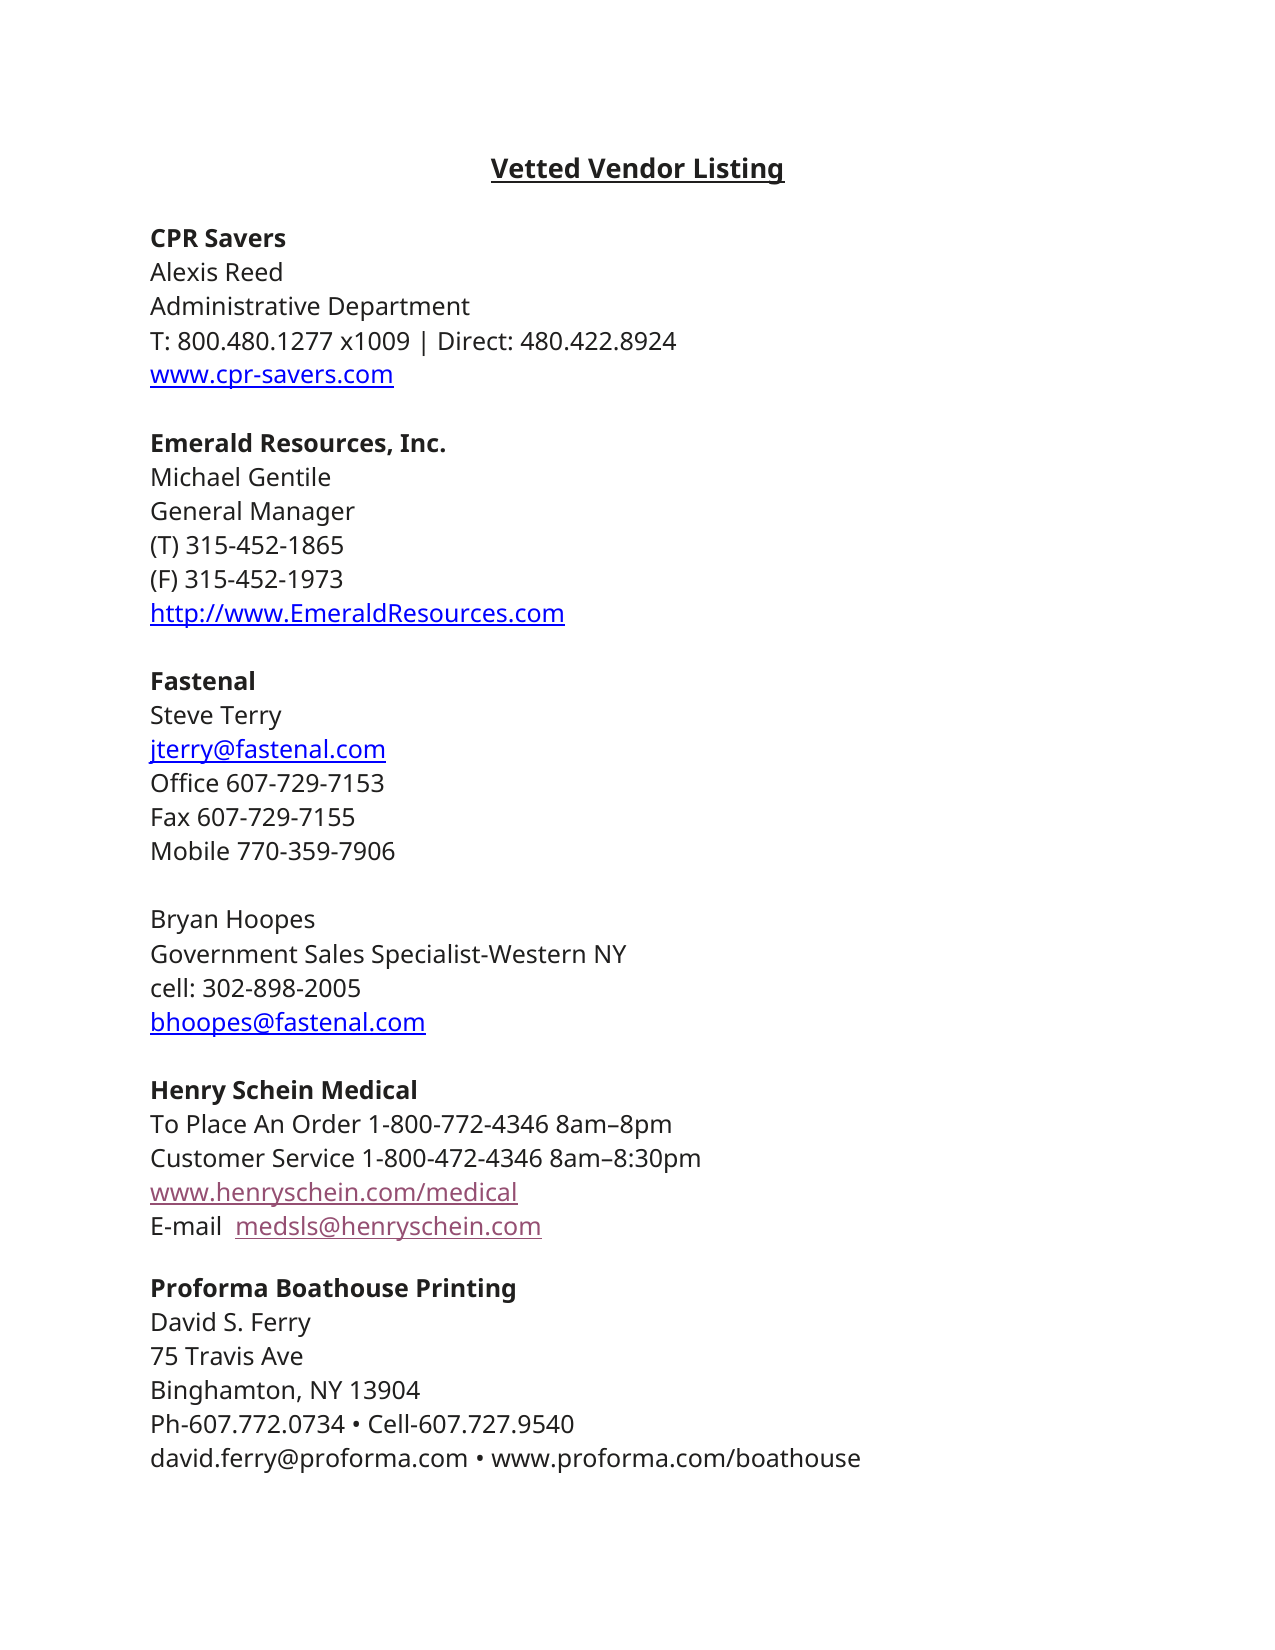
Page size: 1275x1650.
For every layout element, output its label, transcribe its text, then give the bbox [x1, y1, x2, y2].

text Proforma Boathouse Printing [150, 1271, 1125, 1305]
text Michael Gentile [150, 459, 1125, 493]
text T: 800.480.1277 x1009 | Direct: 480.422.8924 [150, 323, 1125, 357]
text Fax 607-729-7155 [150, 800, 1125, 834]
text http://www.EmeraldResources.com [150, 596, 1125, 630]
text Emerald Resources, Inc. [150, 425, 1125, 459]
text (T) 315-452-1865 [150, 527, 1125, 562]
text Henry Schein Medical [150, 1072, 1125, 1107]
text cell: 302-898-2005 [150, 970, 1125, 1004]
text Steve Terry [150, 698, 1125, 732]
text General Manager [150, 493, 1125, 527]
text Government Sales Specialist-Western NY [150, 936, 1125, 970]
text Customer Service 1-800-472-4346 8am–8:30pm [150, 1141, 1125, 1175]
text david.ferry@proforma.com • www.proforma.com/boathouse [150, 1441, 1125, 1475]
text To Place An Order 1-800-772-4346 8am–8pm [150, 1107, 1125, 1141]
text 75 Travis Ave [150, 1339, 1125, 1373]
text Binghamton, NY 13904 [150, 1373, 1125, 1407]
text Ph-607.772.0734 • Cell-607.727.9540 [150, 1407, 1125, 1441]
text Administrative Department [150, 289, 1125, 323]
text CPR Savers [150, 221, 1125, 255]
text www.cpr-savers.com [150, 357, 1125, 391]
text jterry@fastenal.com [150, 732, 1125, 766]
text Alexis Reed [150, 255, 1125, 289]
text www.henryschein.com/medical [150, 1175, 1125, 1209]
text Bryan Hoopes [150, 902, 1125, 936]
text Mobile 770-359-7906 [150, 834, 1125, 868]
text (F) 315-452-1973 [150, 562, 1125, 596]
text bhoopes@fastenal.com [150, 1004, 1125, 1038]
text E-mail medsls@henryschein.com [150, 1209, 1125, 1243]
text Vetted Vendor Listing [150, 150, 1125, 187]
text Office 607-729-7153 [150, 766, 1125, 800]
text Fastenal [150, 664, 1125, 698]
text David S. Ferry [150, 1305, 1125, 1339]
